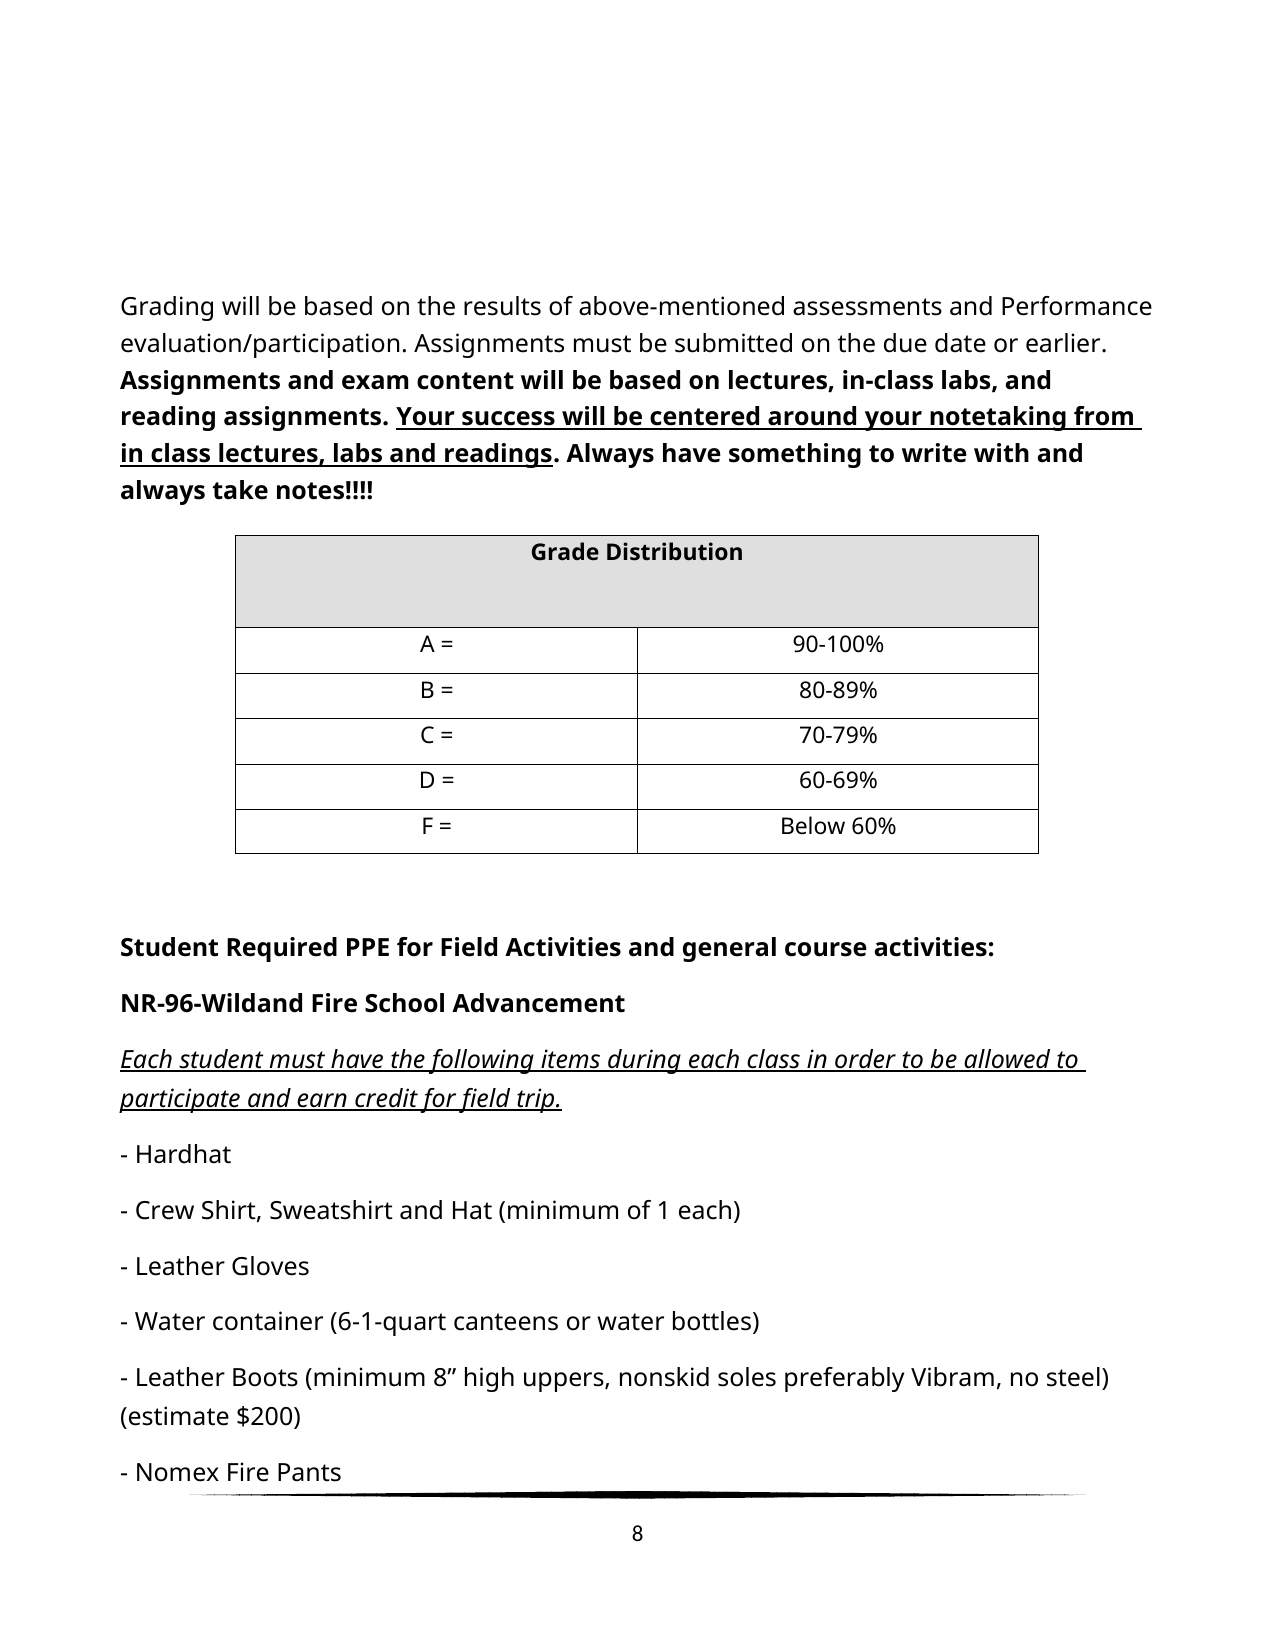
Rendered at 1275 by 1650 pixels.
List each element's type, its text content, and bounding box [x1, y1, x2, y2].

text - Hardhat [120, 1136, 1155, 1171]
picture [189, 1491, 1087, 1499]
text Student Required PPE for Field Activities and general course activities: [120, 930, 1155, 964]
text - Crew Shirt, Sweatshirt and Hat (minimum of 1 each) [120, 1192, 1155, 1226]
text - Water container (6-1-quart canteens or water bottles) [120, 1304, 1155, 1338]
text - Leather Gloves [120, 1248, 1155, 1282]
text Grading will be based on the results of above-mentioned assessments and Performance evaluation/participation. Assignments must be submitted on the due date or earlier. Assignments and exam content will be based on lectures, in-class labs, and reading assignments. Your success will be centered around your notetaking from in class lectures, labs and readings. Always have something to write with and always take notes!!!! [120, 289, 1155, 507]
text - Nomex Fire Pants [120, 1455, 1155, 1489]
text Each student must have the following items during each class in order to be allowed to participate and earn credit for field trip. [120, 1041, 1155, 1115]
text - Leather Boots (minimum 8” high uppers, nonskid soles preferably Vibram, no steel) (estimate $200) [120, 1360, 1155, 1433]
text NR-96-Wildand Fire School Advancement [120, 986, 1155, 1020]
